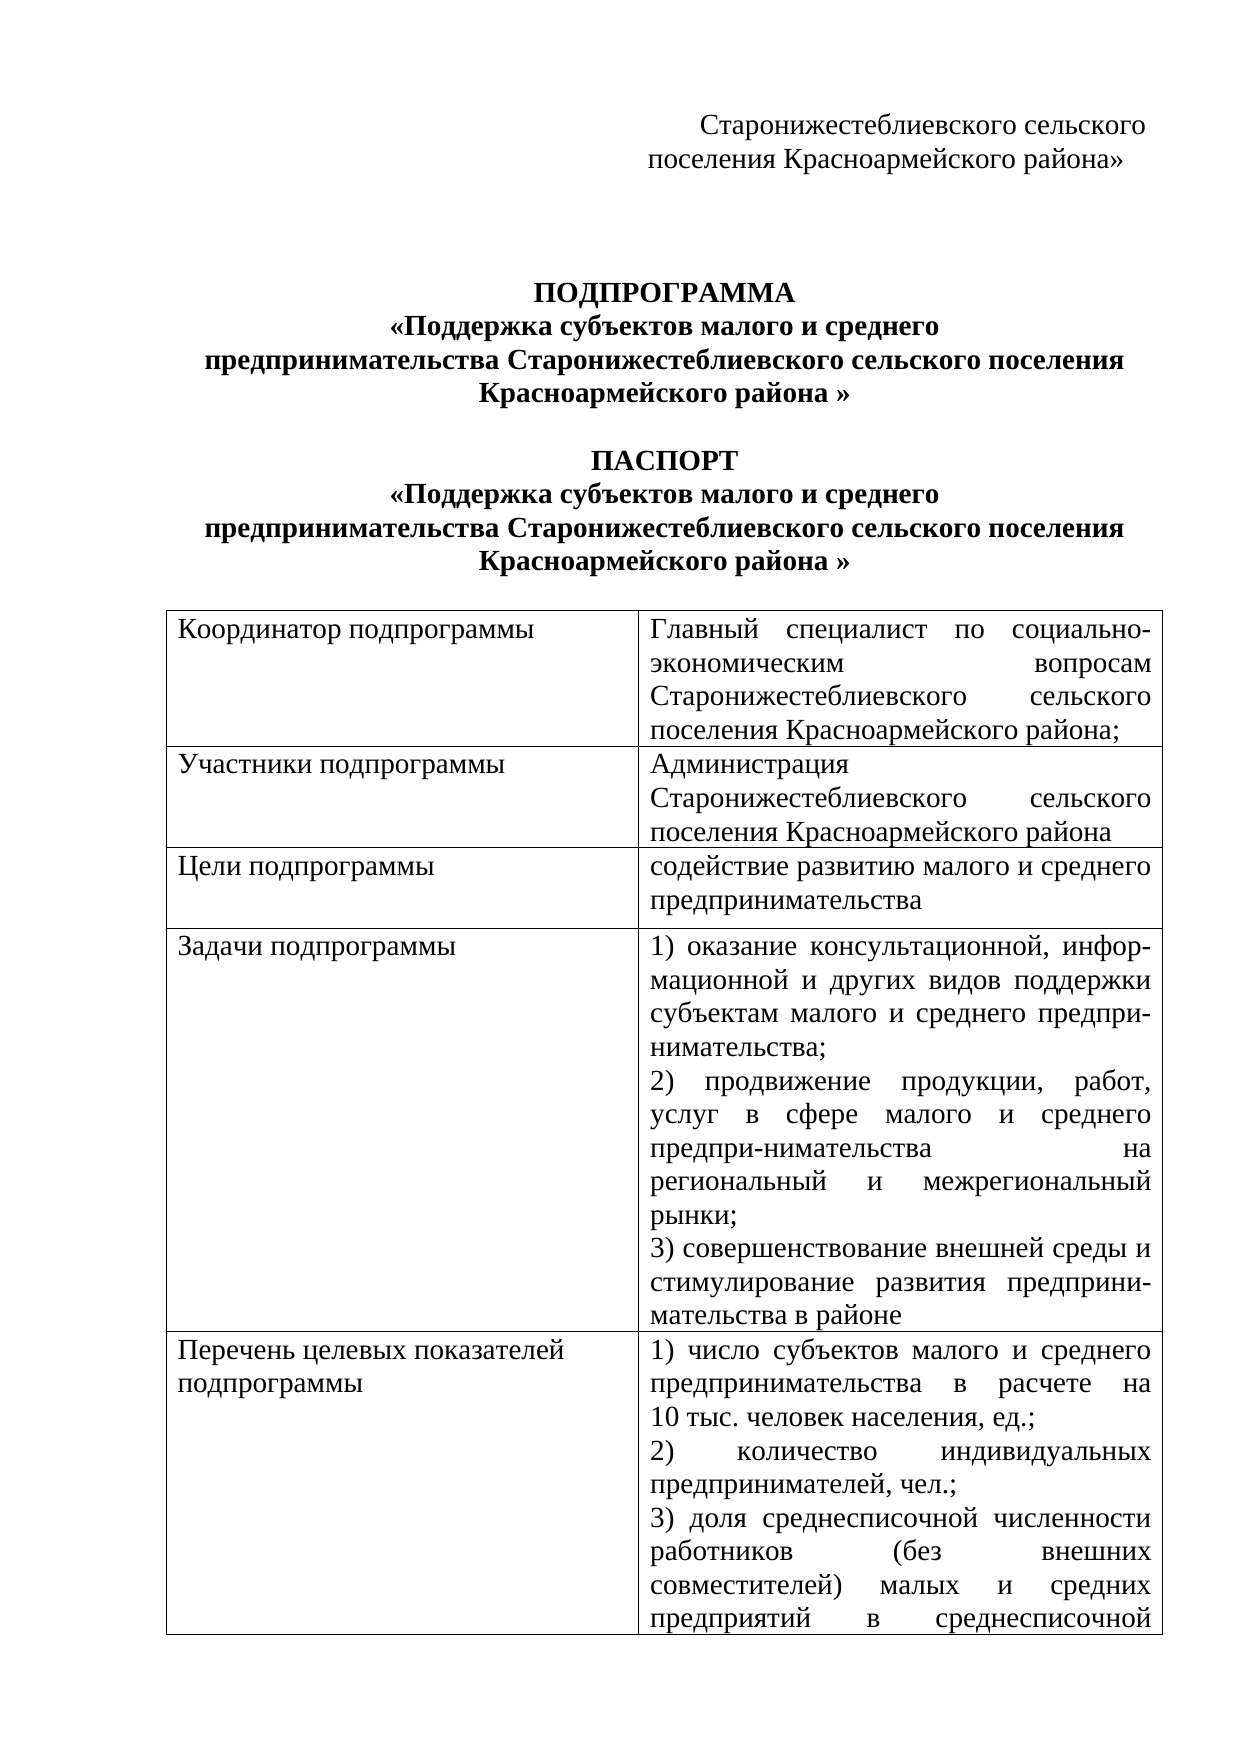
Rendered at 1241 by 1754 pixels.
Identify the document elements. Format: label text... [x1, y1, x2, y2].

table_cell содействие развитию малого и среднего предпринимательства [639, 848, 1162, 927]
text поселения Красноармейского района» [177, 141, 1152, 174]
table_header Координатор подпрограммы [167, 611, 638, 746]
table_cell Участники подпрограммы [167, 747, 638, 847]
table_header Главный специалист по социально-экономическим вопросам Старонижестеблиевского сельского поселения Красноармейского района; [639, 611, 1162, 746]
table_cell Администрация Старонижестеблиевского сельского поселения Красноармейского района [639, 747, 1162, 847]
text предпринимательства Старонижестеблиевского сельского поселения Красноармейского района » [177, 342, 1152, 409]
subtitle «Поддержка субъектов малого и среднего [177, 308, 1152, 342]
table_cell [639, 1332, 1162, 1634]
table_cell Цели подпрограммы [167, 848, 638, 927]
subtitle «Поддержка субъектов малого и среднего [177, 476, 1152, 510]
table_cell Задачи подпрограммы [167, 929, 638, 1331]
text предпринимательства Старонижестеблиевского сельского поселения Красноармейского района » [177, 510, 1152, 577]
text Старонижестеблиевского сельского [177, 107, 1152, 141]
subtitle Паспорт [177, 443, 1152, 476]
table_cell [167, 1332, 638, 1634]
text ПОДПРОГРАММА [177, 275, 1152, 308]
table_cell 1) оказание консультационной, инфор-мационной и других видов поддержки субъектам малого и среднего предпри-нимательства; 2) продвижение продукции, работ, услуг в сфере малого и среднего предпри-нимательства на региональный и межрегиональный рынки; 3) совершенствование внешней среды и стимулирование развития предприни-мательства в районе [639, 929, 1162, 1331]
